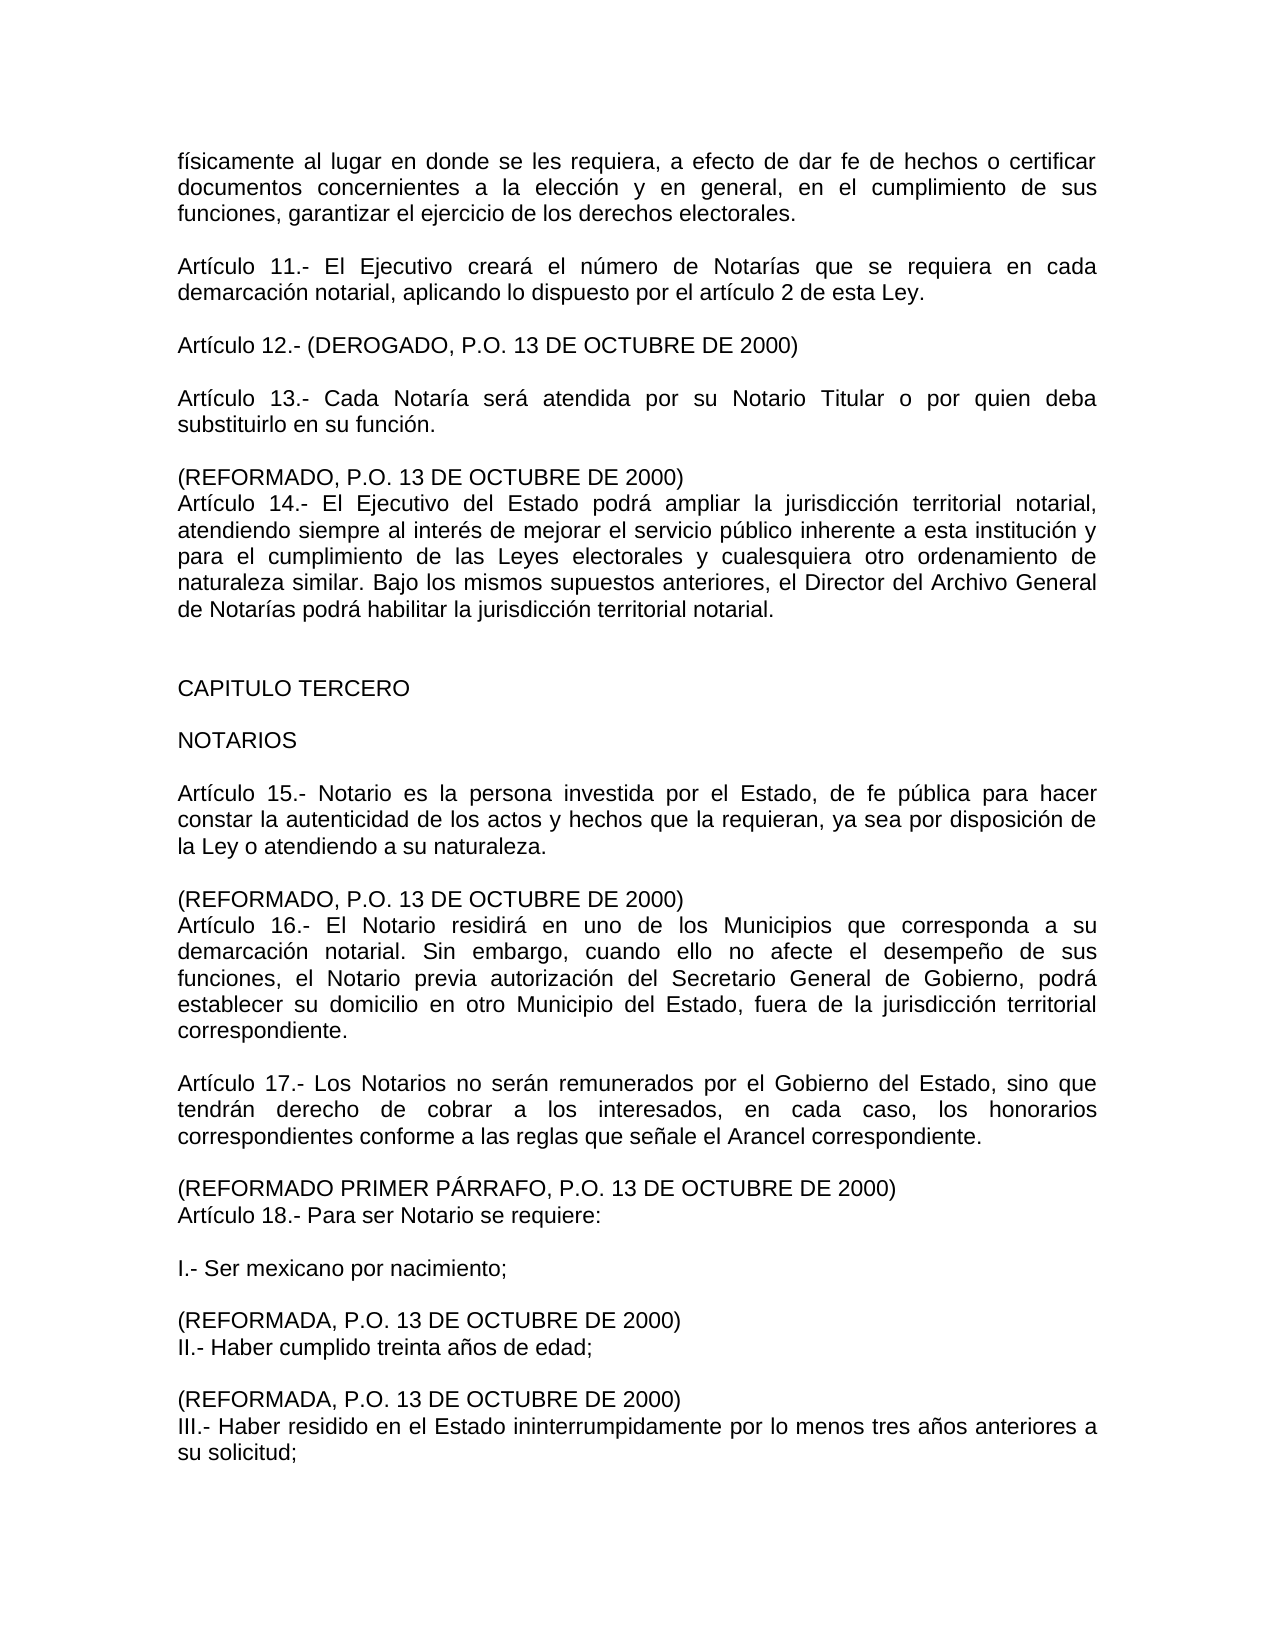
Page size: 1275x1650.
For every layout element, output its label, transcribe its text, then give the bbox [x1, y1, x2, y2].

text (REFORMADA, P.O. 13 DE OCTUBRE DE 2000) [177, 1386, 1098, 1413]
text Artículo 11.- El Ejecutivo creará el número de Notarías que se requiera en cada demarcación notarial, aplicando lo dispuesto por el artículo 2 de esta Ley. [177, 253, 1098, 306]
text II.- Haber cumplido treinta años de edad; [177, 1333, 1098, 1360]
text I.- Ser mexicano por nacimiento; [177, 1254, 1098, 1281]
text Artículo 17.- Los Notarios no serán remunerados por el Gobierno del Estado, sino que tendrán derecho de cobrar a los interesados, en cada caso, los honorarios correspondientes conforme a las reglas que señale el Arancel correspondiente. [177, 1070, 1098, 1149]
text (REFORMADO, P.O. 13 DE OCTUBRE DE 2000) [177, 464, 1098, 490]
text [177, 148, 1098, 227]
text Artículo 12.- (DEROGADO, P.O. 13 DE OCTUBRE DE 2000) [177, 332, 1098, 358]
text (REFORMADA, P.O. 13 DE OCTUBRE DE 2000) [177, 1307, 1098, 1333]
text Artículo 15.- Notario es la persona investida por el Estado, de fe pública para hacer constar la autenticidad de los actos y hechos que la requieran, ya sea por disposición de la Ley o atendiendo a su naturaleza. [177, 780, 1098, 859]
text Artículo 16.- El Notario residirá en uno de los Municipios que corresponda a su demarcación notarial. Sin embargo, cuando ello no afecte el desempeño de sus funciones, el Notario previa autorización del Secretario General de Gobierno, podrá establecer su domicilio en otro Municipio del Estado, fuera de la jurisdicción territorial correspondiente. [177, 912, 1098, 1044]
text (REFORMADO PRIMER PÁRRAFO, P.O. 13 DE OCTUBRE DE 2000) [177, 1175, 1098, 1202]
text Artículo 18.- Para ser Notario se requiere: [177, 1202, 1098, 1228]
text NOTARIOS [177, 727, 1098, 754]
text Artículo 14.- El Ejecutivo del Estado podrá ampliar la jurisdicción territorial notarial, atendiendo siempre al interés de mejorar el servicio público inherente a esta institución y para el cumplimiento de las Leyes electorales y cualesquiera otro ordenamiento de naturaleza similar. Bajo los mismos supuestos anteriores, el Director del Archivo General de Notarías podrá habilitar la jurisdicción territorial notarial. [177, 490, 1098, 622]
text III.- Haber residido en el Estado ininterrumpidamente por lo menos tres años anteriores a su solicitud; [177, 1413, 1098, 1465]
text Artículo 13.- Cada Notaría será atendida por su Notario Titular o por quien deba substituirlo en su función. [177, 385, 1098, 437]
text (REFORMADO, P.O. 13 DE OCTUBRE DE 2000) [177, 886, 1098, 912]
text CAPITULO TERCERO [177, 675, 1098, 701]
